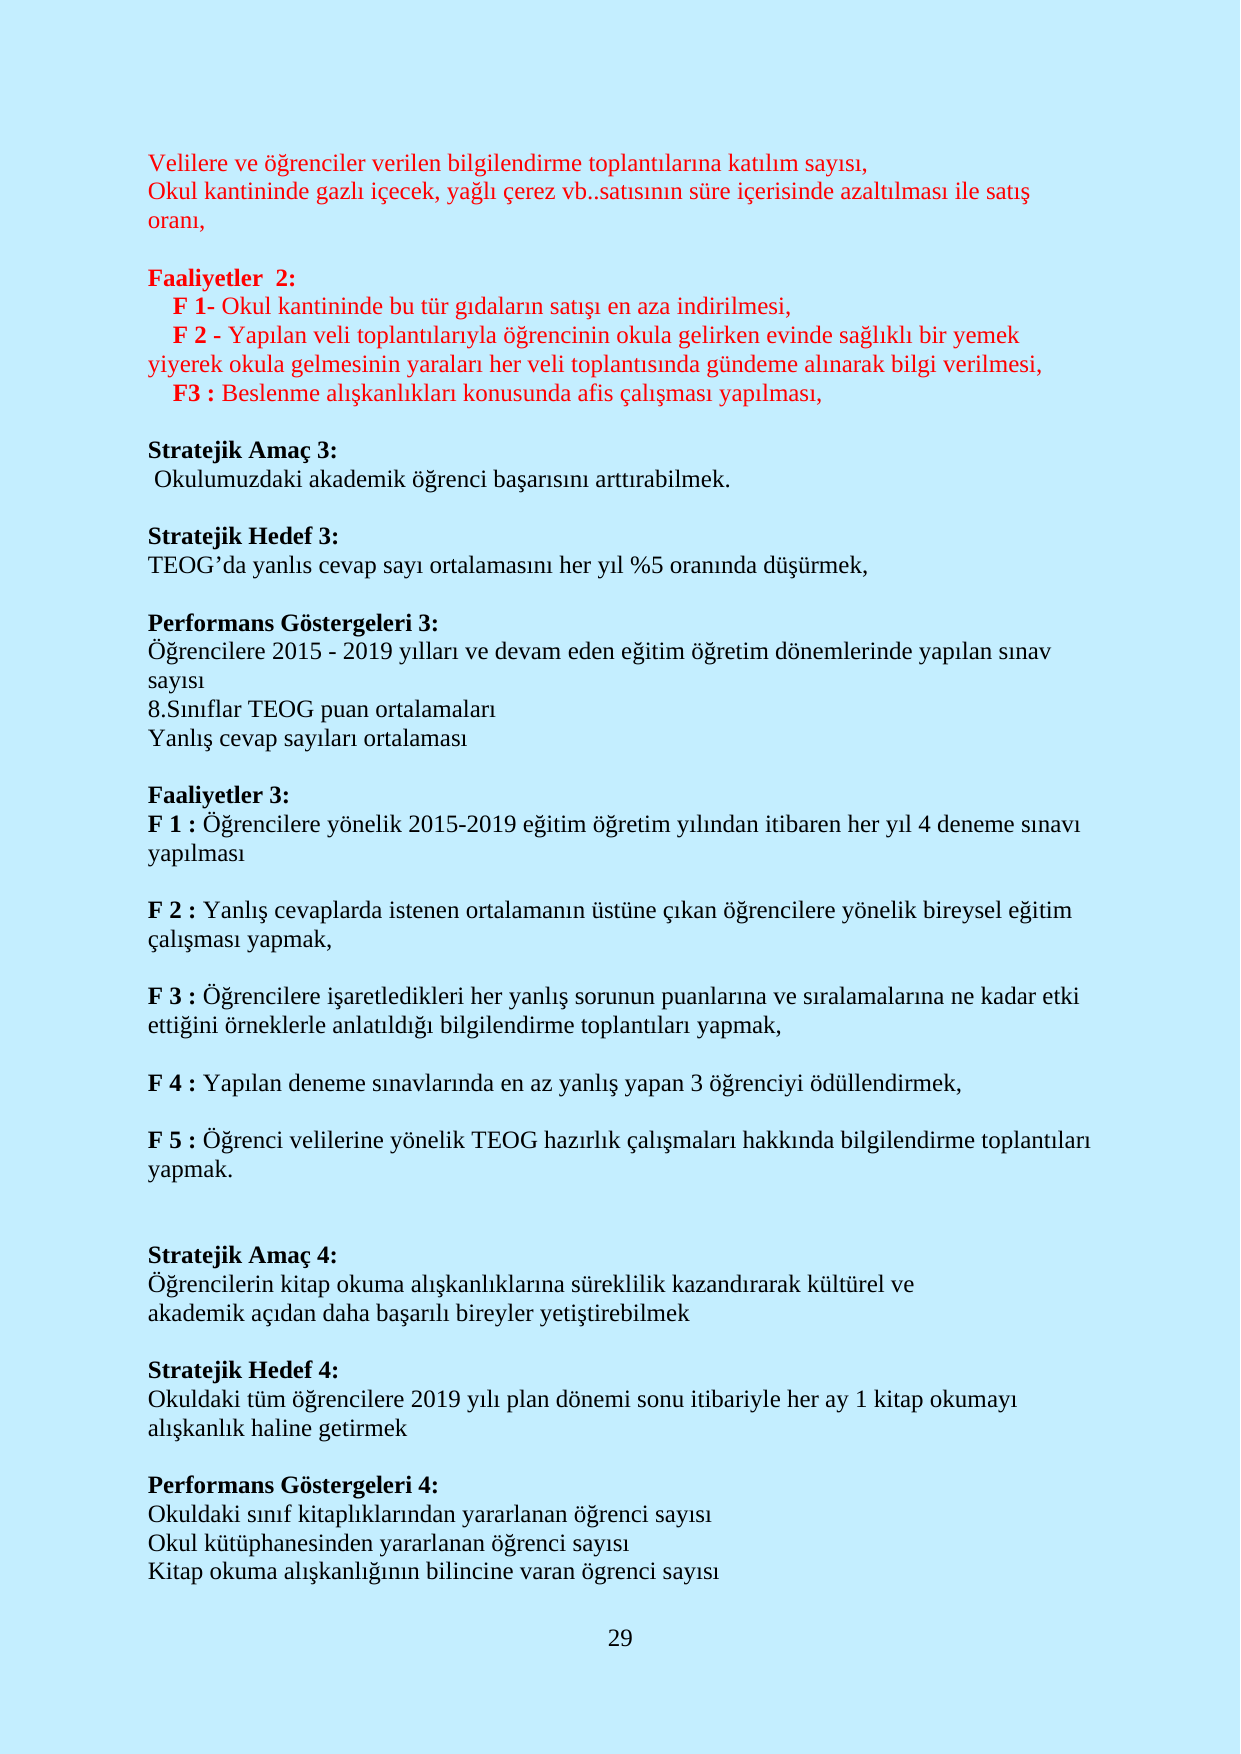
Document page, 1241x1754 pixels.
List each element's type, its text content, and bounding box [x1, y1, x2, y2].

text F 1 : Öğrencilere yönelik 2015-2019 eğitim öğretim yılından itibaren her yıl 4 deneme sınavı yapılması [148, 809, 1092, 866]
text 8.Sınıflar TEOG puan ortalamaları [148, 694, 1092, 723]
text Velilere ve öğrenciler verilen bilgilendirme toplantılarına katılım sayısı, [148, 148, 1092, 176]
text Okulumuzdaki akademik öğrenci başarısını arttırabilmek. [148, 464, 1092, 493]
text akademik açıdan daha başarılı bireyler yetiştirebilmek [148, 1298, 1092, 1326]
text TEOG’da yanlıs cevap sayı ortalamasını her yıl %5 oranında düşürmek, [148, 550, 1092, 579]
text Okul kütüphanesinden yararlanan öğrenci sayısı [148, 1528, 1092, 1556]
text F 5 : Öğrenci velilerine yönelik TEOG hazırlık çalışmaları hakkında bilgilendirme toplantıları yapmak. [148, 1125, 1092, 1183]
text Okuldaki sınıf kitaplıklarından yararlanan öğrenci sayısı [148, 1499, 1092, 1528]
text Faaliyetler 3: [148, 780, 1092, 809]
text F3 : Beslenme alışkanlıkları konusunda afis çalışması yapılması, [148, 378, 1092, 406]
text Stratejik Hedef 4: [148, 1355, 1092, 1384]
text F 4 : Yapılan deneme sınavlarında en az yanlış yapan 3 öğrenciyi ödüllendirmek, [148, 1068, 1092, 1096]
text Stratejik Hedef 3: [148, 521, 1092, 550]
text Öğrencilerin kitap okuma alışkanlıklarına süreklilik kazandırarak kültürel ve [148, 1269, 1092, 1298]
text Performans Göstergeleri 3: [148, 608, 1092, 636]
text Okuldaki tüm öğrencilere 2019 yılı plan dönemi sonu itibariyle her ay 1 kitap okumayı alışkanlık haline getirmek [148, 1384, 1092, 1441]
text Yanlış cevap sayıları ortalaması [148, 723, 1092, 751]
text Faaliyetler 2: [148, 263, 1092, 291]
text Stratejik Amaç 4: [148, 1240, 1092, 1269]
text F 1- Okul kantininde bu tür gıdaların satışı en aza indirilmesi, [148, 291, 1092, 320]
text Kitap okuma alışkanlığının bilincine varan ögrenci sayısı [148, 1556, 1092, 1585]
text Öğrencilere 2015 - 2019 yılları ve devam eden eğitim öğretim dönemlerinde yapılan sınav sayısı [148, 636, 1092, 694]
text F 2 : Yanlış cevaplarda istenen ortalamanın üstüne çıkan öğrencilere yönelik bireysel eğitim çalışması yapmak, [148, 895, 1092, 953]
text F 2 - Yapılan veli toplantılarıyla öğrencinin okula gelirken evinde sağlıklı bir yemek yiyerek okula gelmesinin yaraları her veli toplantısında gündeme alınarak bilgi verilmesi, [148, 320, 1092, 378]
text Stratejik Amaç 3: [148, 435, 1092, 464]
text F 3 : Öğrencilere işaretledikleri her yanlış sorunun puanlarına ve sıralamalarına ne kadar etki ettiğini örneklerle anlatıldığı bilgilendirme toplantıları yapmak, [148, 981, 1092, 1039]
text Okul kantininde gazlı içecek, yağlı çerez vb..satısının süre içerisinde azaltılması ile satış oranı, [148, 176, 1092, 234]
text Performans Göstergeleri 4: [148, 1470, 1092, 1499]
